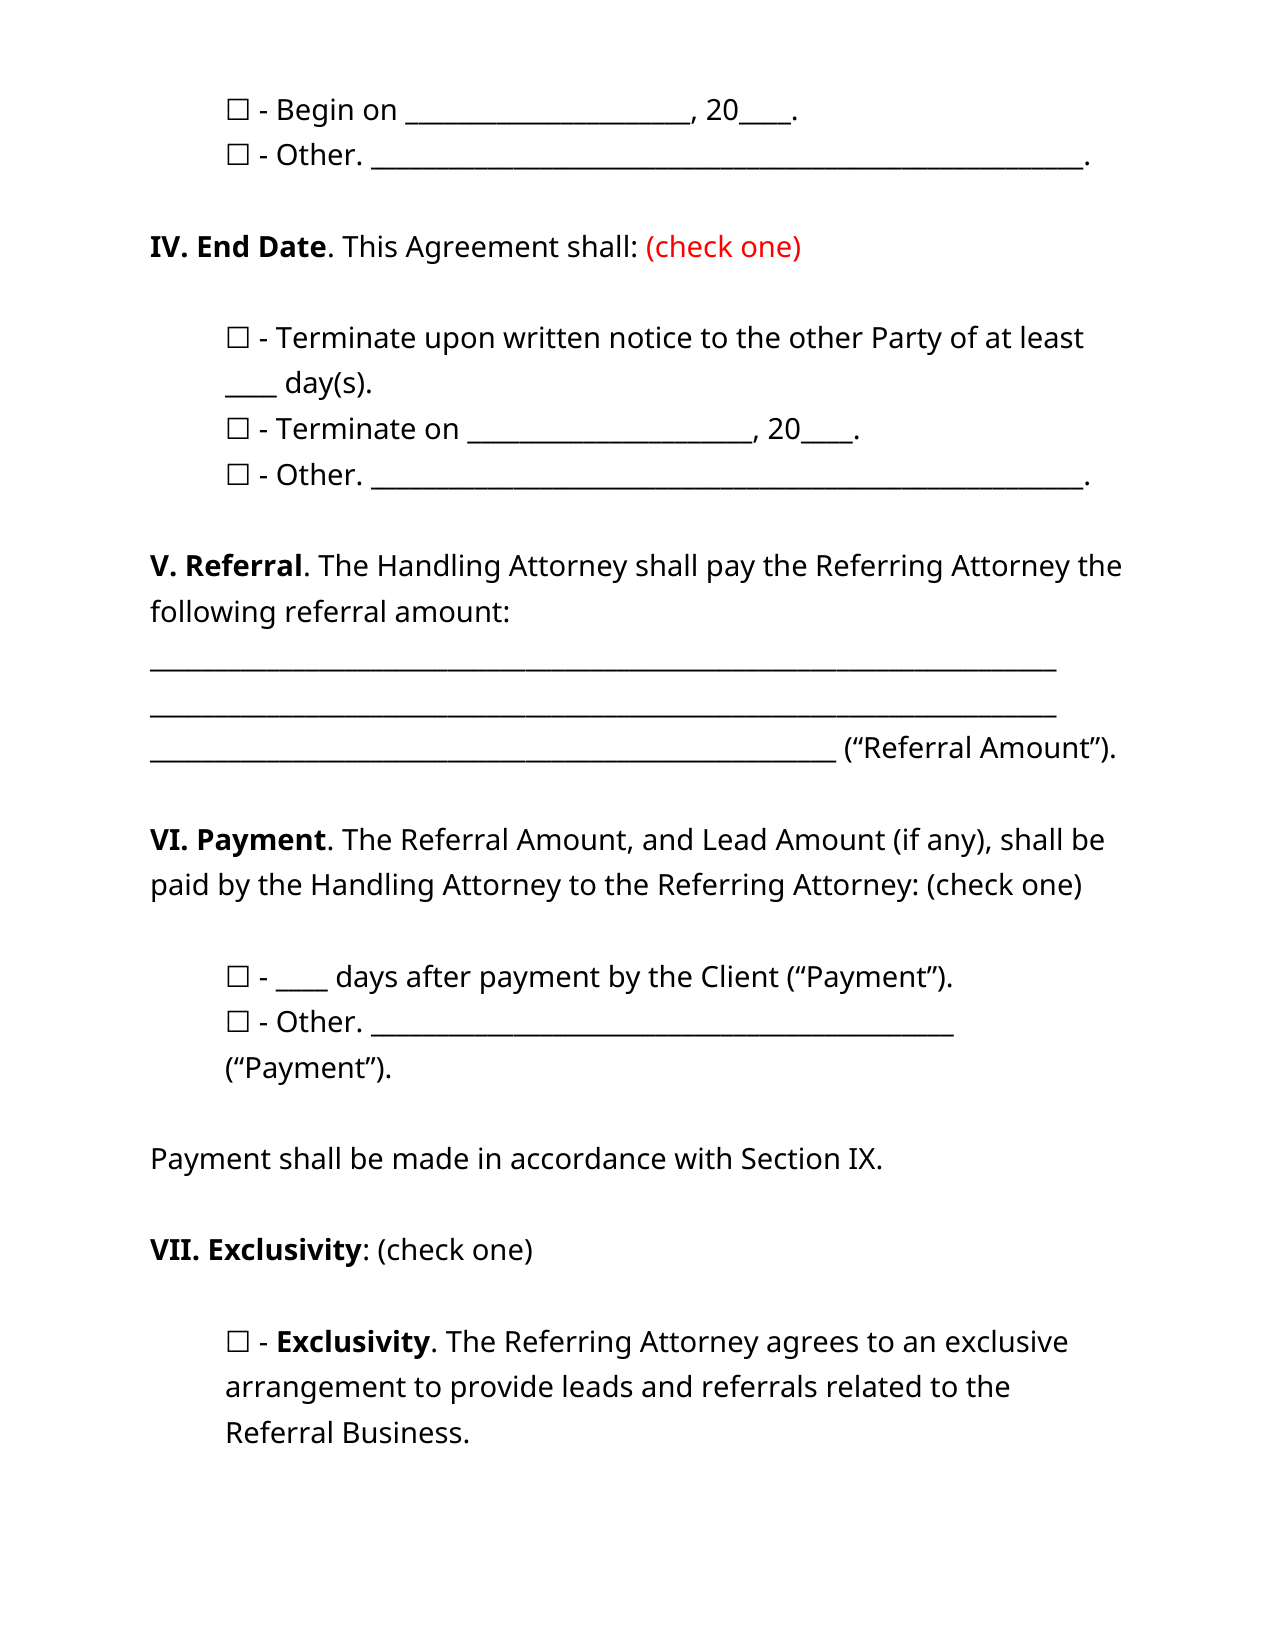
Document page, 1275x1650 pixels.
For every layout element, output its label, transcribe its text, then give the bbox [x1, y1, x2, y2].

text ☐ - Other. _______________________________________________________. [225, 454, 1125, 494]
text ☐ - Other. _______________________________________________________. [225, 135, 1125, 174]
text VII. Exclusivity: (check one) [150, 1230, 1125, 1269]
text ☐ - Exclusivity. The Referring Attorney agrees to an exclusive arrangement to provide leads and referrals related to the Referral Business. [225, 1321, 1125, 1452]
text ______________________________________________________________________ [150, 682, 1125, 722]
text _____________________________________________________ (“Referral Amount”). [150, 728, 1125, 767]
text ☐ - Terminate on ______________________, 20____. [225, 408, 1125, 448]
text ☐ - Terminate upon written notice to the other Party of at least ____ day(s). [225, 317, 1125, 402]
text V. Referral. The Handling Attorney shall pay the Referring Attorney the following referral amount: [150, 545, 1125, 631]
text ☐ - Other. _____________________________________________ (“Payment”). [225, 1002, 1125, 1087]
text VI. Payment. The Referral Amount, and Lead Amount (if any), shall be paid by the Handling Attorney to the Referring Attorney: (check one) [150, 819, 1125, 904]
text IV. End Date. This Agreement shall: (check one) [150, 226, 1125, 266]
text Payment shall be made in accordance with Section IX. [150, 1138, 1125, 1178]
text ☐ - ____ days after payment by the Client (“Payment”). [225, 956, 1125, 996]
text ______________________________________________________________________ [150, 637, 1125, 676]
text ☐ - Begin on ______________________, 20____. [225, 89, 1125, 129]
